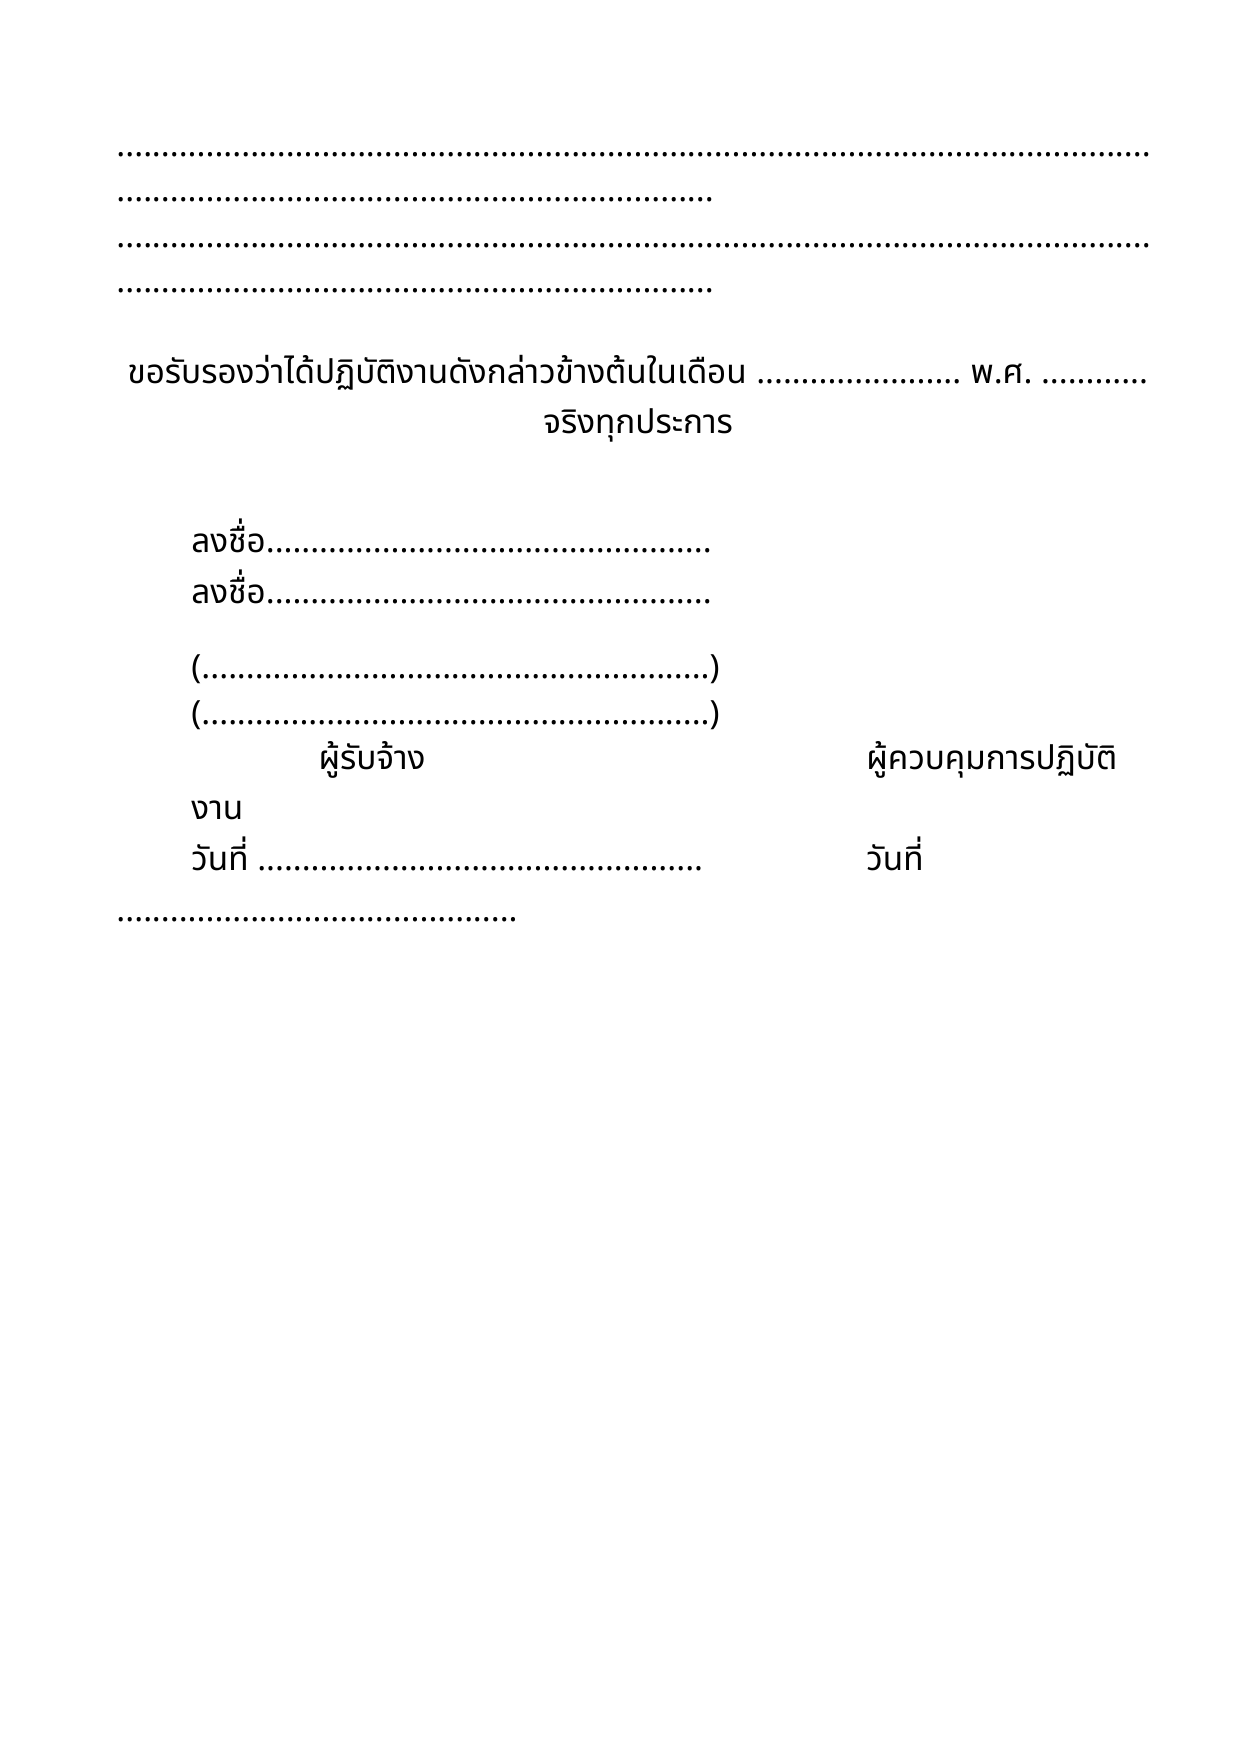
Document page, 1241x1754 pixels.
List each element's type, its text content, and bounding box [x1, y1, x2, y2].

text วันที่ .................................................. วันที่ ............................................. [116, 835, 1159, 931]
text ลงชื่อ.................................................. ลงชื่อ.................................................. [116, 517, 1159, 618]
text (.........................................................) (.........................................................) [116, 643, 1159, 734]
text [116, 121, 1159, 211]
text ผู้รับจ้าง ผู้ควบคุมการปฏิบัติงาน [191, 734, 1159, 835]
text ขอรับรองว่าได้ปฏิบัติงานดังกล่าวข้างต้นในเดือน ....................... พ.ศ. ............ จริงทุกประการ [116, 348, 1159, 449]
